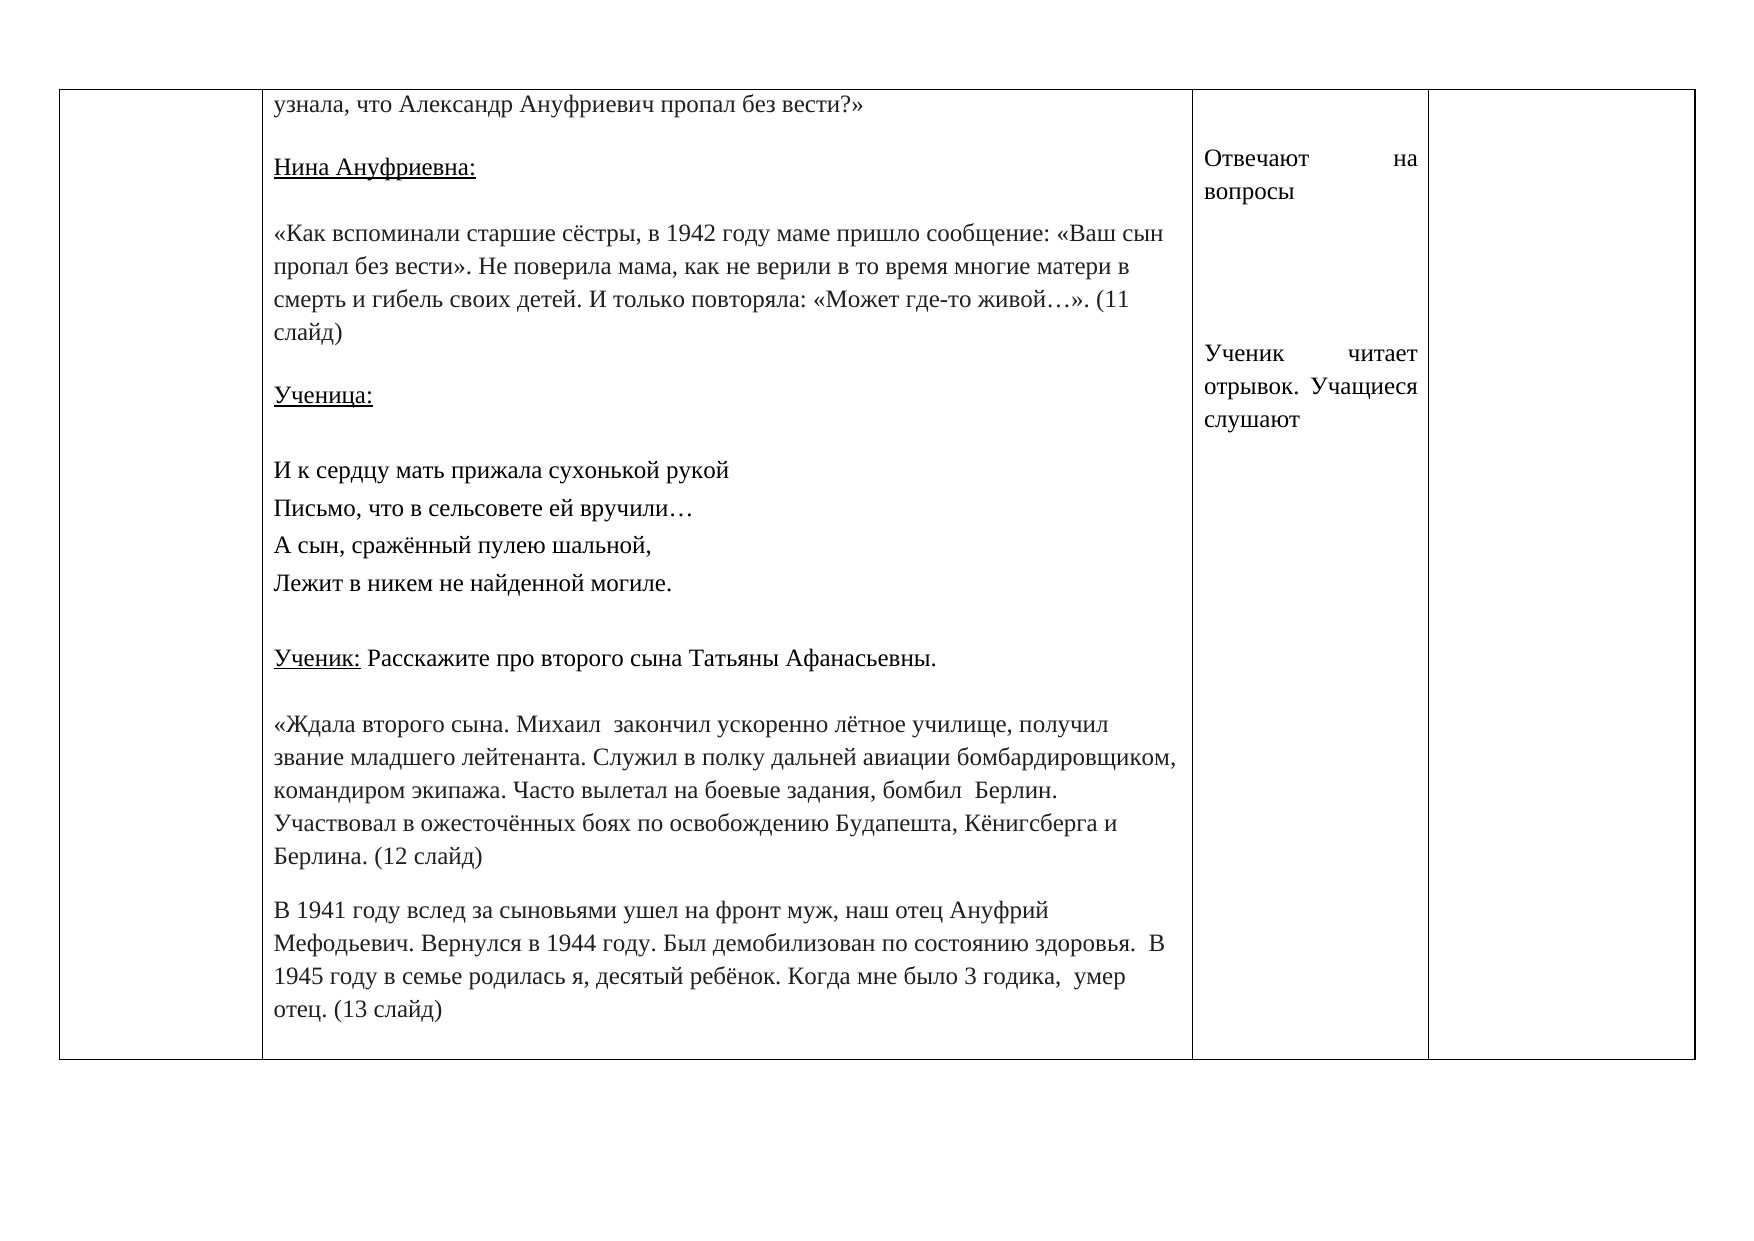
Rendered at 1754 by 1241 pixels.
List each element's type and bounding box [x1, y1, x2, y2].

table_cell [1429, 90, 1694, 1059]
table_cell [60, 90, 262, 1059]
table_cell [1193, 90, 1428, 1059]
table_cell [263, 90, 1192, 1059]
